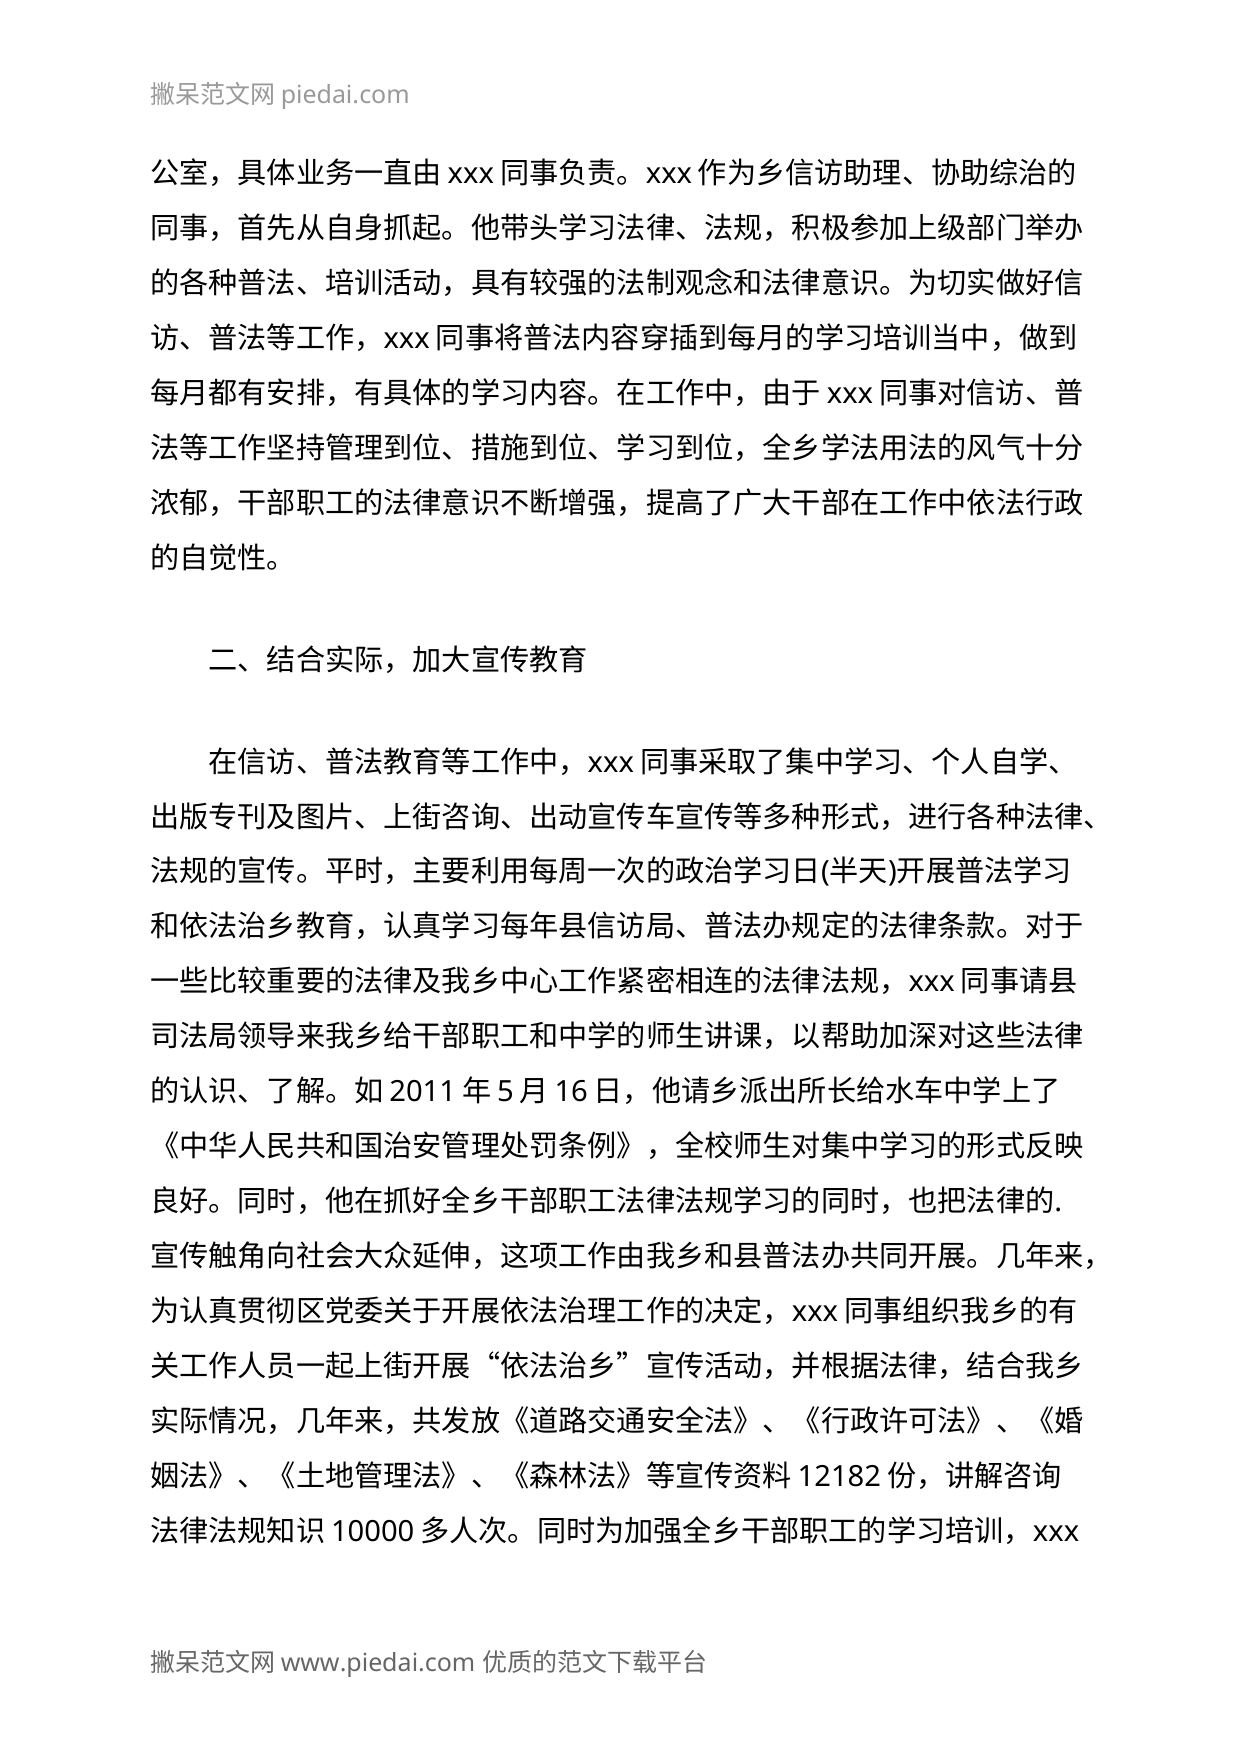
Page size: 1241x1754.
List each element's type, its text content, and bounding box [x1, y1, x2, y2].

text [150, 150, 1090, 577]
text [150, 738, 1090, 1550]
text 二、结合实际，加大宣传教育 [150, 636, 1090, 679]
